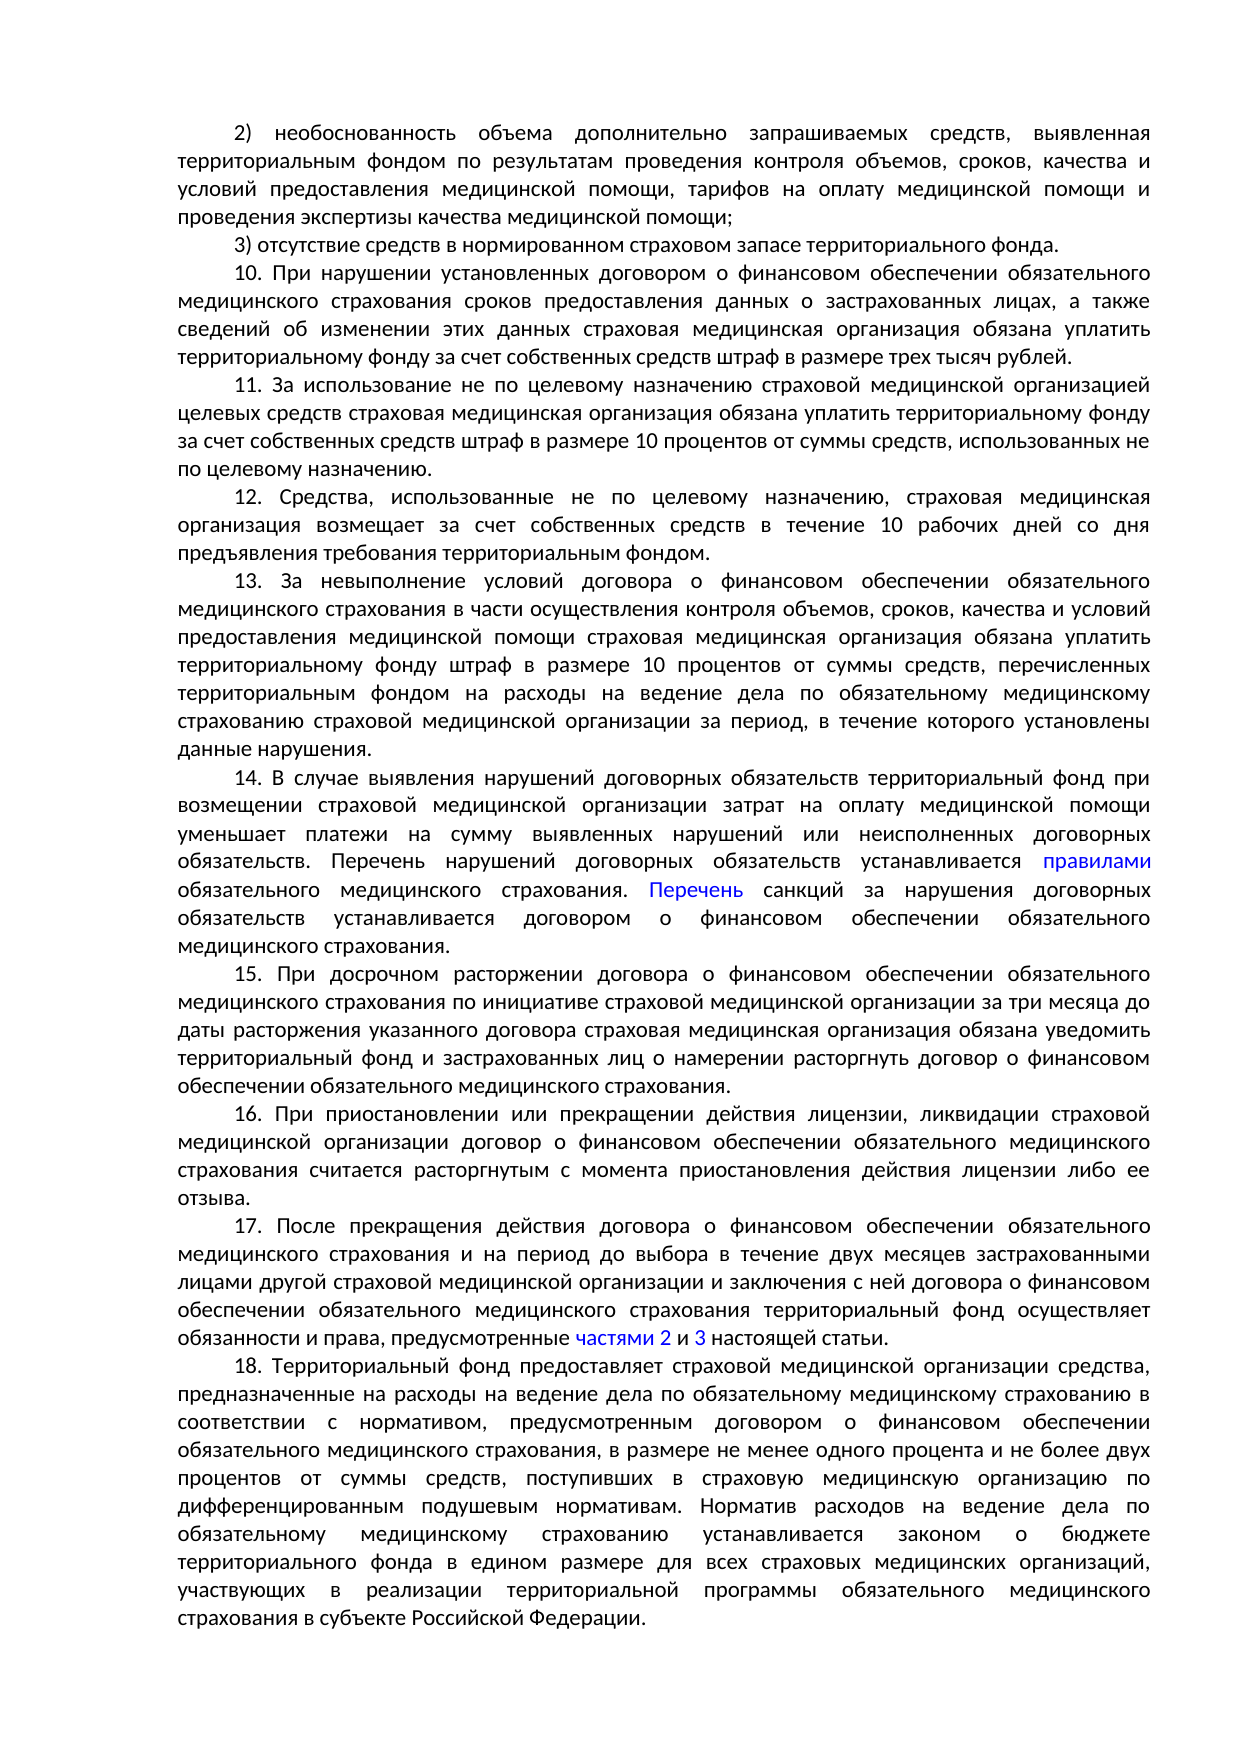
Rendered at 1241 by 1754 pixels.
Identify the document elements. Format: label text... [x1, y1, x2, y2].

text 16. При приостановлении или прекращении действия лицензии, ликвидации страховой медицинской организации договор о финансовом обеспечении обязательного медицинского страхования считается расторгнутым с момента приостановления действия лицензии либо ее отзыва. [177, 1099, 1152, 1211]
text 15. При досрочном расторжении договора о финансовом обеспечении обязательного медицинского страхования по инициативе страховой медицинской организации за три месяца до даты расторжения указанного договора страховая медицинская организация обязана уведомить территориальный фонд и застрахованных лиц о намерении расторгнуть договор о финансовом обеспечении обязательного медицинского страхования. [177, 959, 1152, 1099]
text 2) необоснованность объема дополнительно запрашиваемых средств, выявленная территориальным фондом по результатам проведения контроля объемов, сроков, качества и условий предоставления медицинской помощи, тарифов на оплату медицинской помощи и проведения экспертизы качества медицинской помощи; [177, 118, 1152, 230]
text 12. Средства, использованные не по целевому назначению, страховая медицинская организация возмещает за счет собственных средств в течение 10 рабочих дней со дня предъявления требования территориальным фондом. [177, 482, 1152, 566]
text 14. В случае выявления нарушений договорных обязательств территориальный фонд при возмещении страховой медицинской организации затрат на оплату медицинской помощи уменьшает платежи на сумму выявленных нарушений или неисполненных договорных обязательств. Перечень нарушений договорных обязательств устанавливается правилами обязательного медицинского страхования. Перечень санкций за нарушения договорных обязательств устанавливается договором о финансовом обеспечении обязательного медицинского страхования. [177, 763, 1152, 959]
text 11. За использование не по целевому назначению страховой медицинской организацией целевых средств страховая медицинская организация обязана уплатить территориальному фонду за счет собственных средств штраф в размере 10 процентов от суммы средств, использованных не по целевому назначению. [177, 370, 1152, 482]
text 3) отсутствие средств в нормированном страховом запасе территориального фонда. [177, 230, 1152, 258]
text 10. При нарушении установленных договором о финансовом обеспечении обязательного медицинского страхования сроков предоставления данных о застрахованных лицах, а также сведений об изменении этих данных страховая медицинская организация обязана уплатить территориальному фонду за счет собственных средств штраф в размере трех тысяч рублей. [177, 258, 1152, 370]
text 18. Территориальный фонд предоставляет страховой медицинской организации средства, предназначенные на расходы на ведение дела по обязательному медицинскому страхованию в соответствии с нормативом, предусмотренным договором о финансовом обеспечении обязательного медицинского страхования, в размере не менее одного процента и не более двух процентов от суммы средств, поступивших в страховую медицинскую организацию по дифференцированным подушевым нормативам. Норматив расходов на ведение дела по обязательному медицинскому страхованию устанавливается законом о бюджете территориального фонда в едином размере для всех страховых медицинских организаций, участвующих в реализации территориальной программы обязательного медицинского страхования в субъекте Российской Федерации. [177, 1351, 1152, 1631]
text 17. После прекращения действия договора о финансовом обеспечении обязательного медицинского страхования и на период до выбора в течение двух месяцев застрахованными лицами другой страховой медицинской организации и заключения с ней договора о финансовом обеспечении обязательного медицинского страхования территориальный фонд осуществляет обязанности и права, предусмотренные частями 2 и 3 настоящей статьи. [177, 1211, 1152, 1351]
text 13. За невыполнение условий договора о финансовом обеспечении обязательного медицинского страхования в части осуществления контроля объемов, сроков, качества и условий предоставления медицинской помощи страховая медицинская организация обязана уплатить территориальному фонду штраф в размере 10 процентов от суммы средств, перечисленных территориальным фондом на расходы на ведение дела по обязательному медицинскому страхованию страховой медицинской организации за период, в течение которого установлены данные нарушения. [177, 566, 1152, 763]
